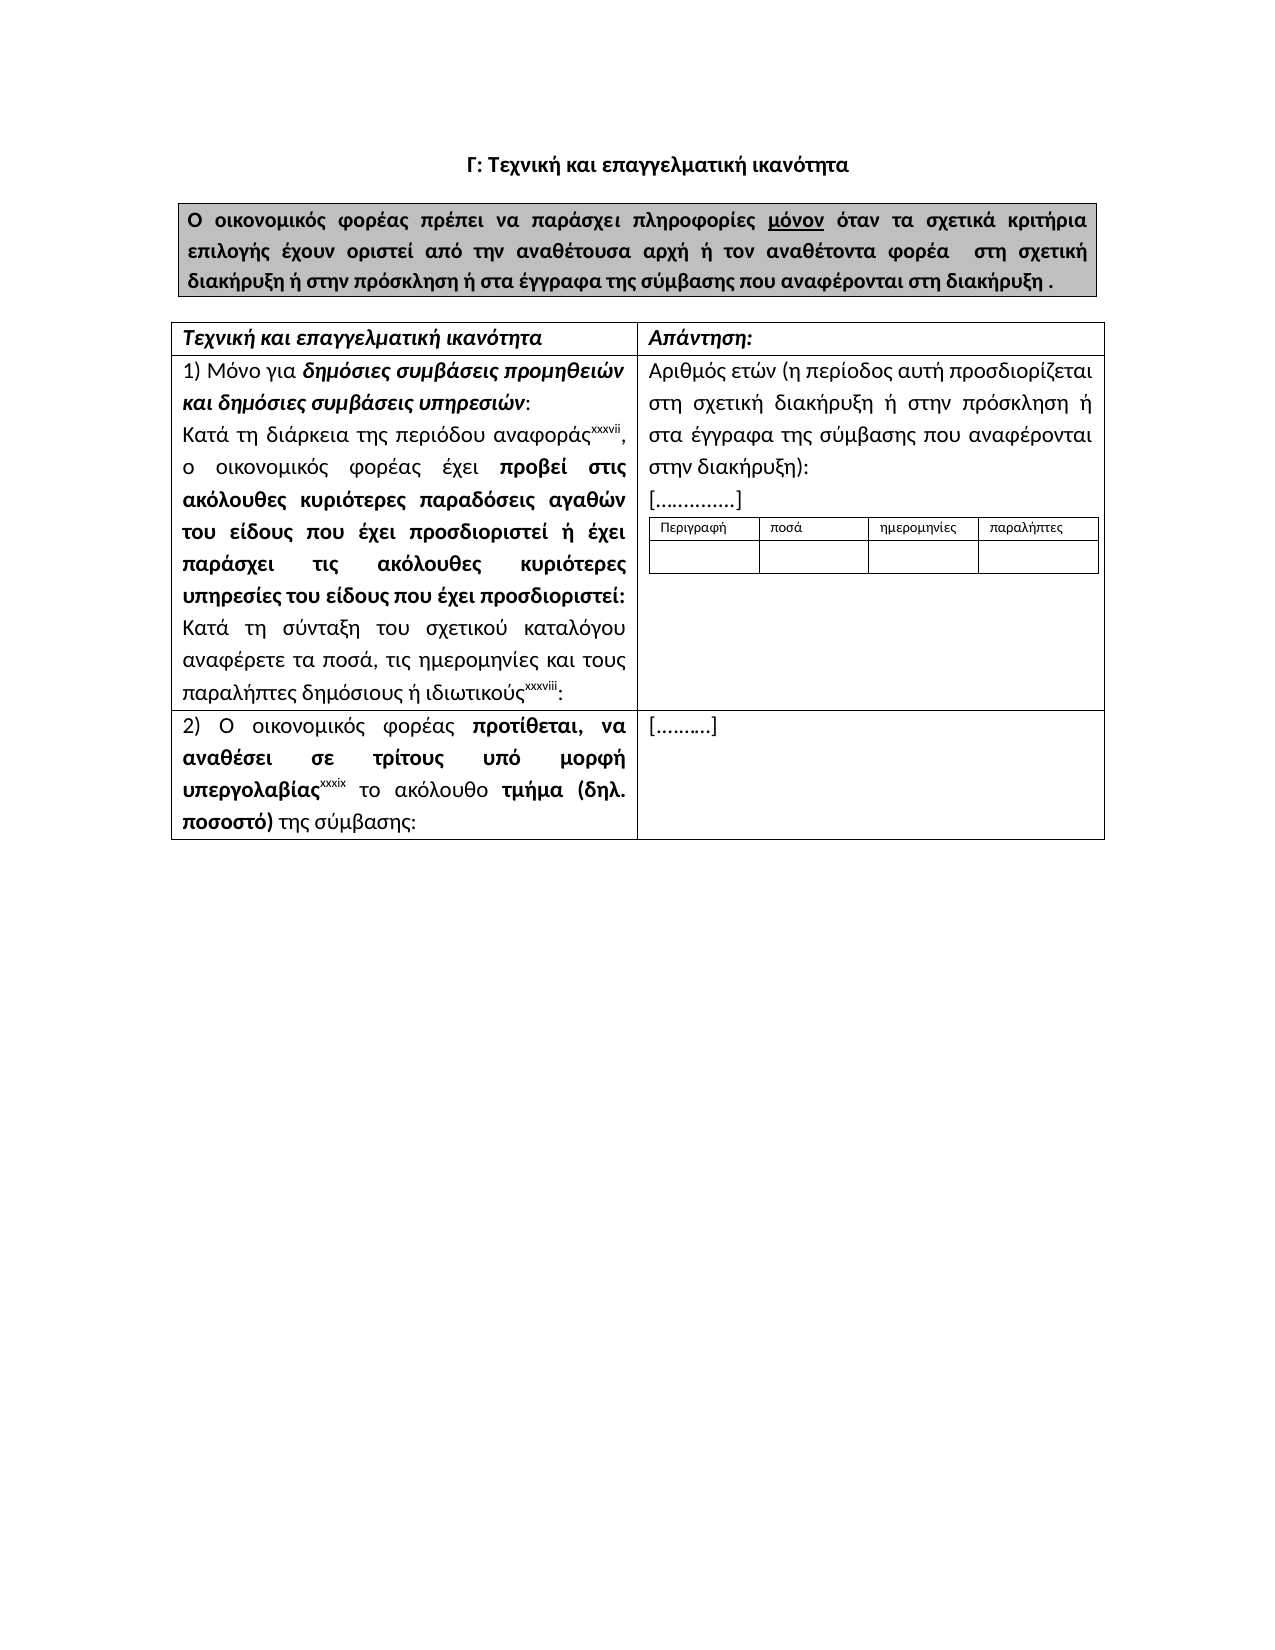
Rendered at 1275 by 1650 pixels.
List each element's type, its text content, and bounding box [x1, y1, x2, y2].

table_cell 2) Ο οικονομικός φορέας προτίθεται, να αναθέσει σε τρίτους υπό μορφή υπεργολαβίας το ακόλουθο τμήμα (δηλ. ποσοστό) της σύμβασης: [172, 711, 637, 839]
table_cell 1) Μόνο για δημόσιες συμβάσεις προμηθειών και δημόσιες συμβάσεις υπηρεσιών: Κατά τη διάρκεια της περιόδου αναφοράς, ο οικονομικός φορέας έχει προβεί στις ακόλουθες κυριότερες παραδόσεις αγαθών του είδους που έχει προσδιοριστεί ή έχει παράσχει τις ακόλουθες κυριότερες υπηρεσίες του είδους που έχει προσδιοριστεί: Κατά τη σύνταξη του σχετικού καταλόγου αναφέρετε τα ποσά, τις ημερομηνίες και τους παραλήπτες δημόσιους ή ιδιωτικούς: [172, 356, 637, 710]
text Ο οικονομικός φορέας πρέπει να παράσχει πληροφορίες μόνον όταν τα σχετικά κριτήρια επιλογής έχουν οριστεί από την αναθέτουσα αρχή ή τον αναθέτοντα φορέα στη σχετική διακήρυξη ή στην πρόσκληση ή στα έγγραφα της σύμβασης που αναφέρονται στη διακήρυξη . [179, 204, 1096, 296]
text Γ: Τεχνική και επαγγελματική ικανότητα [187, 150, 1087, 178]
table_header Απάντηση: [638, 323, 1104, 355]
table_cell [....……] [638, 711, 1104, 839]
table_header Τεχνική και επαγγελματική ικανότητα [172, 323, 637, 355]
table_cell Αριθμός ετών (η περίοδος αυτή προσδιορίζεται στη σχετική διακήρυξη ή στην πρόσκληση ή στα έγγραφα της σύμβασης που αναφέρονται στην διακήρυξη): […...........] [638, 356, 1104, 710]
